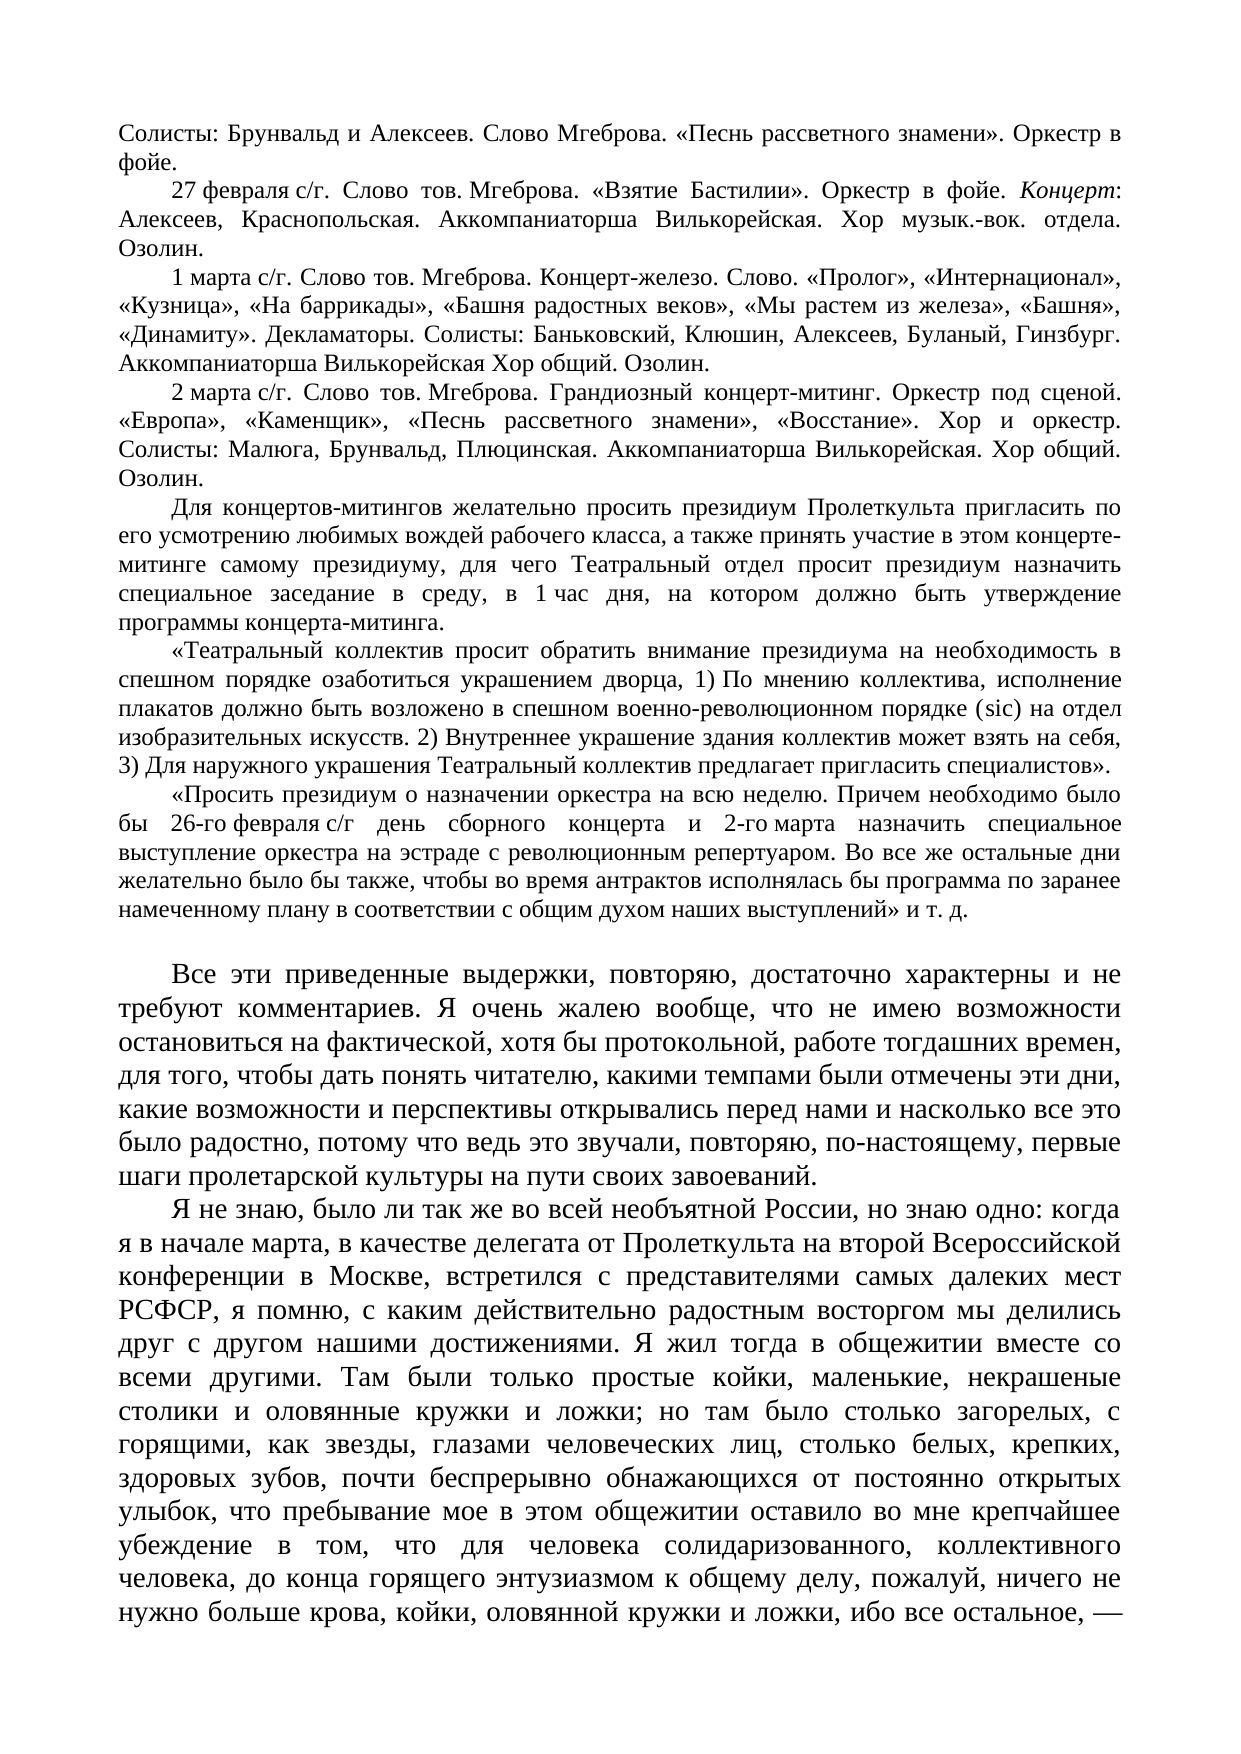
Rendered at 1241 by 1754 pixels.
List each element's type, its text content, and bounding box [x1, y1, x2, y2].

text {478} Все эти приведенные выдержки, повторяю, достаточно характерны и не требуют комментариев. Я очень жалею вообще, что не имею возможности остановиться на фактической, хотя бы протокольной, работе тогдашних времен, для того, чтобы дать понять читателю, какими темпами были отмечены эти дни, какие возможности и перспективы открывались перед нами и насколько все это было радостно, потому что ведь это звучали, повторяю, по-настоящему, первые шаги пролетарской культуры на пути своих завоеваний. [118, 957, 1122, 1191]
text «Театральный коллектив просит обратить внимание президиума на необходимость в спешном порядке озаботиться украшением дворца, 1) По мнению коллектива, исполнение плакатов должно быть возложено в спешном военно-революционном порядке (sic) на отдел изобразительных искусств. 2) Внутреннее украшение здания коллектив может взять на себя, 3) Для наружного украшения Театральный коллектив предлагает пригласить специалистов». [118, 636, 1122, 779]
text «Просить президиум о назначении оркестра на всю неделю. Причем необходимо было бы 26-го февраля с/г день сборного концерта и 2-го марта назначить специальное выступление оркестра на эстраде с революционным репертуаром. Во все же остальные дни желательно было бы также, чтобы во время антрактов исполнялась бы программа по заранее намеченному плану в соответствии с общим духом наших выступлений» и т. д. [118, 779, 1122, 923]
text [118, 1191, 1122, 1627]
text 1 марта с/г. Слово тов. Мгеброва. Концерт-железо. Слово. «Пролог», «Интернационал», «Кузница», «На баррикады», «Башня радостных веков», «Мы растем из железа», «Башня», «Динамиту». Декламаторы. Солисты: Баньковский, Клюшин, Алексеев, Буланый, Гинзбург. Аккомпаниаторша Вилькорейская Хор общий. Озолин. [118, 262, 1122, 377]
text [118, 118, 1122, 176]
text Для концертов-митингов желательно просить президиум Пролеткульта пригласить по его усмотрению любимых вождей рабочего класса, а также принять участие в этом концерте-митинге самому президиуму, для чего Театральный отдел просит президиум назначить специальное заседание в среду, в 1 час дня, на котором должно быть утверждение программы концерта-митинга. [118, 492, 1122, 636]
text 2 марта с/г. Слово тов. Мгеброва. Грандиозный концерт-митинг. Оркестр под сценой. «Европа», «Каменщик», «Песнь рассветного знамени», «Восстание». Хор и оркестр. Солисты: Малюга, Брунвальд, Плюцинская. Аккомпаниаторша Вилькорейская. Хор общий. Озолин. [118, 377, 1122, 492]
text 27 февраля с/г. Слово тов. Мгеброва. «Взятие Бастилии». Оркестр в фойе. Концерт: Алексеев, Краснопольская. Аккомпаниаторша Вилькорейская. Хор музык.-вок. отдела. Озолин. [118, 176, 1122, 262]
